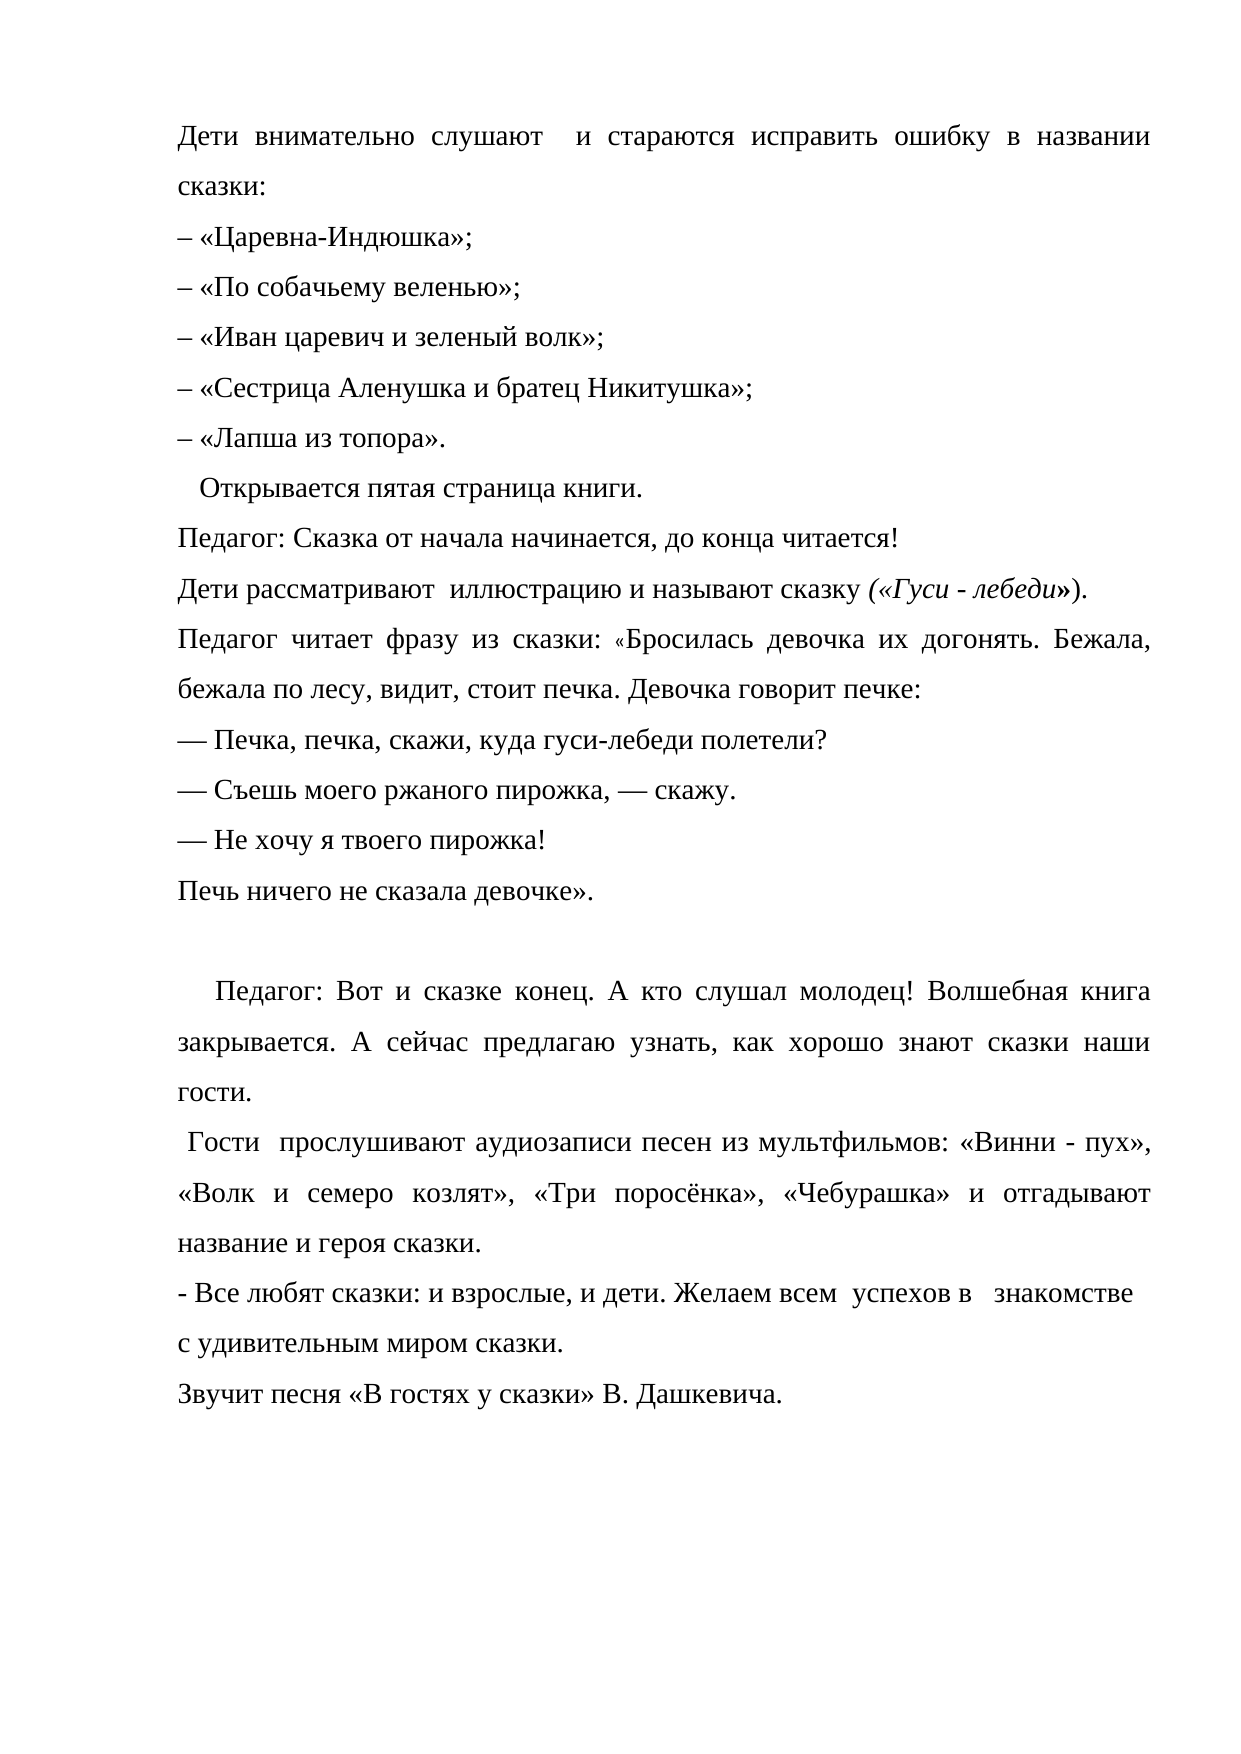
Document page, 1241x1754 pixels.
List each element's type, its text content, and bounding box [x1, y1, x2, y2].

text Печь ничего не сказала девочке». [177, 873, 1152, 906]
text Открывается пятая страница книги. [177, 470, 1152, 504]
text Педагог: Вот и сказке конец. А кто слушал молодец! Волшебная книга закрывается. А сейчас предлагаю узнать, как хорошо знают сказки наши гости. [177, 973, 1152, 1108]
text — Съешь моего ржаного пирожка, — скажу. [177, 772, 1152, 806]
text – «Царевна-Индюшка»; [177, 219, 1152, 252]
text – «По собачьему веленью»; [177, 269, 1152, 303]
text – «Сестрица Аленушка и братец Никитушка»; [177, 370, 1152, 403]
text Гости прослушивают аудиозаписи песен из мультфильмов: «Винни - пух», «Волк и семеро козлят», «Три поросёнка», «Чебурашка» и отгадывают название и героя сказки. [177, 1124, 1152, 1258]
text - Все любят сказки: и взрослые, и дети. Желаем всем успехов в знакомстве с удивительным миром сказки. [177, 1275, 1152, 1359]
text — Печка, печка, скажи, куда гуси-лебеди полетели? [177, 722, 1152, 755]
text Дети рассматривают иллюстрацию и называют сказку («Гуси - лебеди»). [177, 571, 1152, 604]
text Педагог читает фразу из сказки: «Бросилась девочка их догонять. Бежала, бежала по лесу, видит, стоит печка. Девочка говорит печке: [177, 621, 1152, 705]
text — Не хочу я твоего пирожка! [177, 822, 1152, 856]
text Звучит песня «В гостях у сказки» В. Дашкевича. [177, 1376, 1152, 1409]
text – «Лапша из топора». [177, 420, 1152, 453]
text – «Иван царевич и зеленый волк»; [177, 319, 1152, 353]
text Педагог: Сказка от начала начинается, до конца читается! [177, 521, 1152, 554]
text Дети внимательно слушают и стараются исправить ошибку в названии сказки: [177, 118, 1152, 202]
